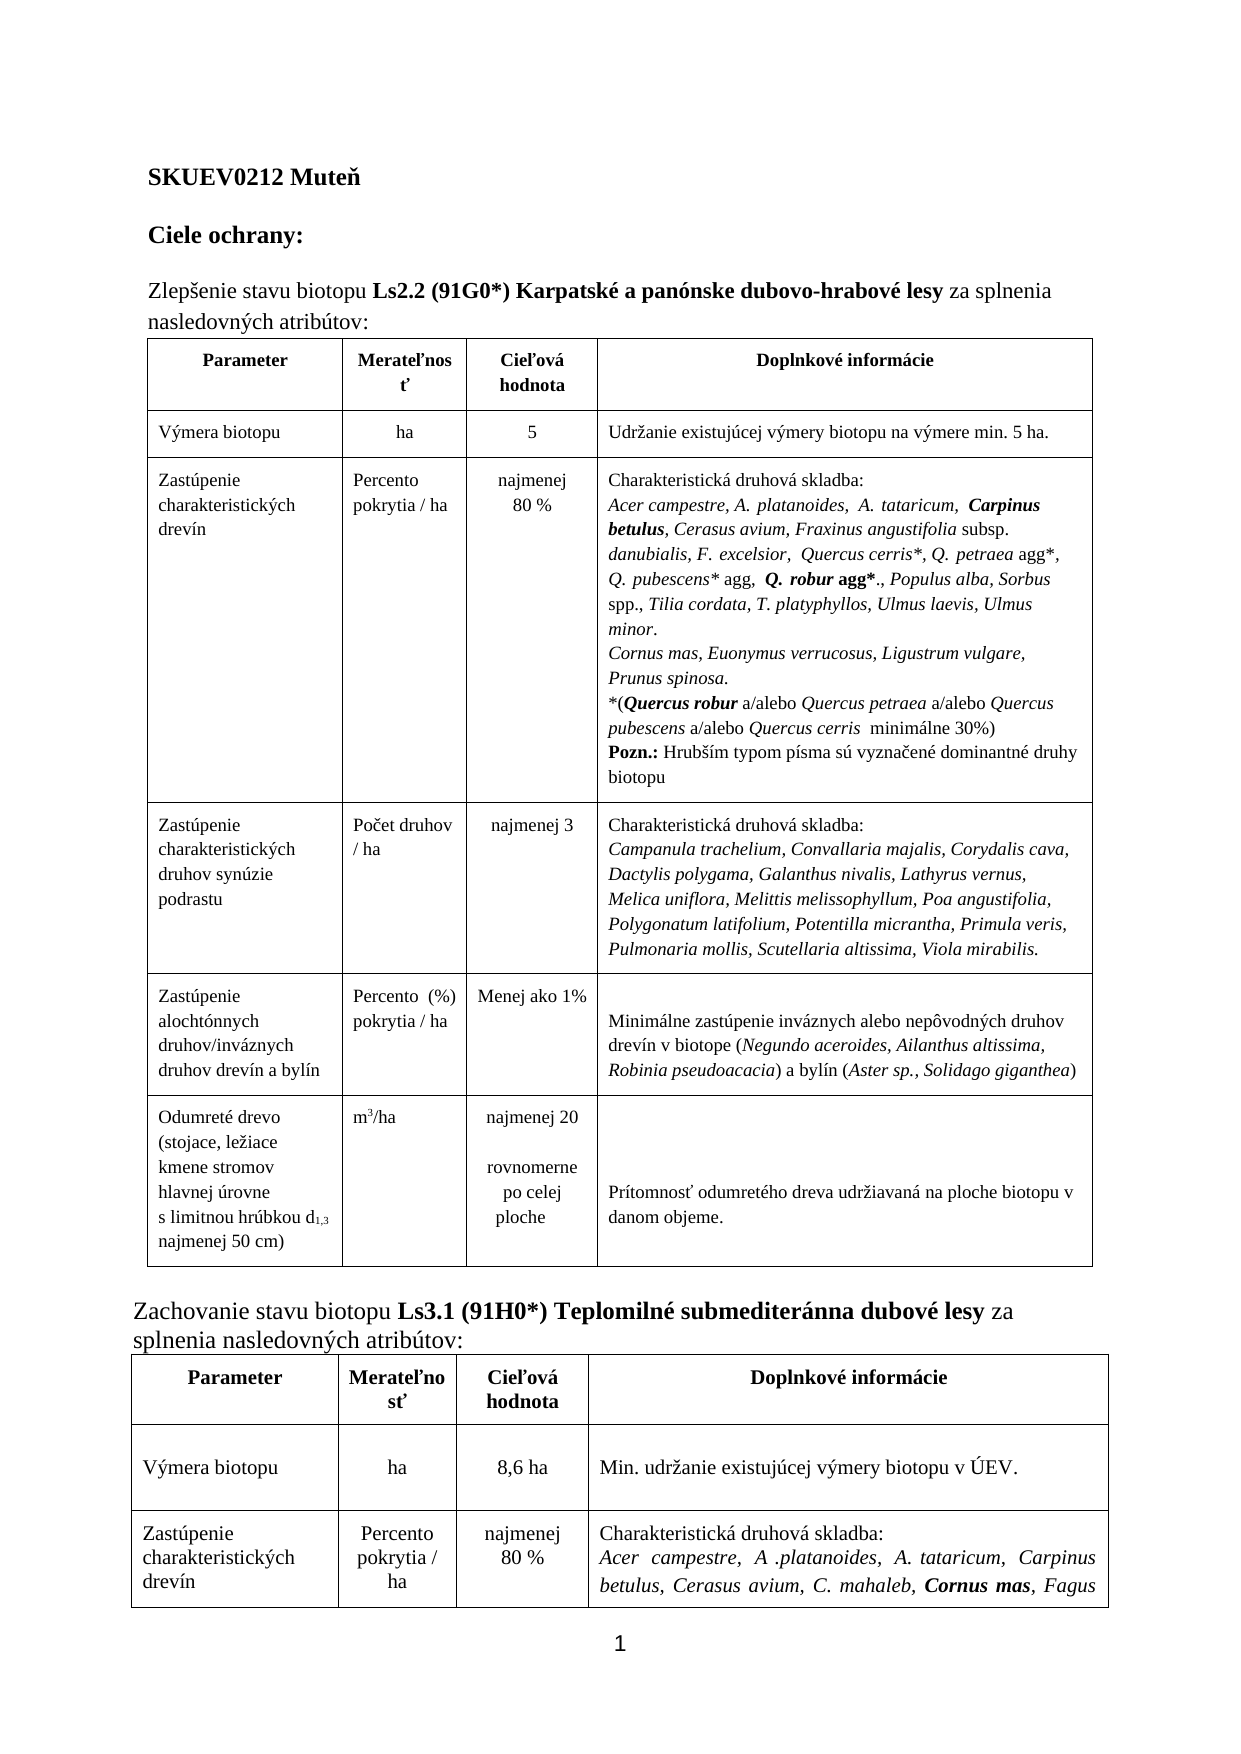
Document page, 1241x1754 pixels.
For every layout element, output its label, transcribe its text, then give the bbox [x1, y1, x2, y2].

table_cell Percento (%) pokrytia / ha [343, 974, 466, 1095]
text SKUEV0212 Muteň [148, 162, 1092, 191]
table_cell Charakteristická druhová skladba: Campanula trachelium, Convallaria majalis, Corydalis cava, Dactylis polygama, Galanthus nivalis, Lathyrus vernus, Melica uniflora, Melittis melissophyllum, Poa angustifolia, Polygonatum latifolium, Potentilla micrantha, Primula veris, Pulmonaria mollis, Scutellaria altissima, Viola mirabilis. [598, 803, 1092, 973]
table_cell Min. udržanie existujúcej výmery biotopu v ÚEV. [589, 1425, 1108, 1509]
table_cell 8,6 ha [457, 1425, 588, 1509]
table_cell Počet druhov / ha [343, 803, 466, 973]
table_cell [339, 1511, 456, 1607]
table_header Cieľová hodnota [467, 339, 597, 410]
table_cell najmenej 3 [467, 803, 597, 973]
table_header Parameter [148, 339, 342, 410]
table_cell Zastúpenie alochtónnych druhov/inváznych druhov drevín a bylín [148, 974, 342, 1095]
table_cell Zastúpenie charakteristických druhov synúzie podrastu [148, 803, 342, 973]
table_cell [589, 1511, 1108, 1607]
table_cell Prítomnosť odumretého dreva udržiavaná na ploche biotopu v danom objeme. [598, 1096, 1092, 1266]
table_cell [132, 1511, 338, 1607]
table_header Merateľnosť [343, 339, 466, 410]
table_cell Výmera biotopu [148, 411, 342, 457]
table_cell Zastúpenie charakteristických drevín [148, 458, 342, 802]
table_header Parameter [132, 1355, 338, 1423]
table_header Doplnkové informácie [598, 339, 1092, 410]
table_cell najmenej 80 % [467, 458, 597, 802]
table_cell Minimálne zastúpenie inváznych alebo nepôvodných druhov drevín v biotope (Negundo aceroides, Ailanthus altissima, Robinia pseudoacacia) a bylín (Aster sp., Solidago giganthea) [598, 974, 1092, 1095]
text Zachovanie stavu biotopu Ls3.1 (91H0*) Teplomilné submediteránna dubové lesy za splnenia nasledovných atribútov: [463, 1296, 1092, 1353]
table_cell 5 [467, 411, 597, 457]
table_cell ha [339, 1425, 456, 1509]
text Zachovanie stavu biotopu Ls3.1 (91H0*) Teplomilné submediteránna dubové lesy za splnenia nasledovných atribútov: [133, 1296, 461, 1353]
table_header Cieľová hodnota [457, 1355, 588, 1423]
table_cell Charakteristická druhová skladba: Acer campestre, A. platanoides, A. tataricum, Carpinus betulus, Cerasus avium, Fraxinus angustifolia subsp. danubialis, F. excelsior, Quercus cerris*, Q. petraea agg*, Q. pubescens* agg, Q. robur agg*., Populus alba, Sorbus spp., Tilia cordata, T. platyphyllos, Ulmus laevis, Ulmus minor. Cornus mas, Euonymus verrucosus, Ligustrum vulgare, Prunus spinosa. *(Quercus robur a/alebo Quercus petraea a/alebo Quercus pubescens a/alebo Quercus cerris minimálne 30%) Pozn.: Hrubším typom písma sú vyznačené dominantné druhy biotopu [598, 458, 1092, 802]
table_cell najmenej 80 % [457, 1511, 588, 1607]
table_cell ha [343, 411, 466, 457]
table_cell Výmera biotopu [132, 1425, 338, 1509]
table_cell m3/ha [343, 1096, 466, 1266]
table_cell Menej ako 1% [467, 974, 597, 1095]
text Ciele ochrany: [148, 220, 1092, 249]
table_cell Percento pokrytia / ha [343, 458, 466, 802]
table_cell Odumreté drevo (stojace, ležiace kmene stromov hlavnej úrovne s limitnou hrúbkou d1,3 najmenej 50 cm) [148, 1096, 342, 1266]
table_header Doplnkové informácie [589, 1355, 1108, 1423]
table_header Merateľnosť [339, 1355, 456, 1423]
table_cell najmenej 20 rovnomerne po celej ploche [467, 1096, 597, 1266]
table_cell Udržanie existujúcej výmery biotopu na výmere min. 5 ha. [598, 411, 1092, 457]
text Zlepšenie stavu biotopu Ls2.2 (91G0*) Karpatské a panónske dubovo-hrabové lesy za splnenia nasledovných atribútov: [148, 277, 1092, 334]
